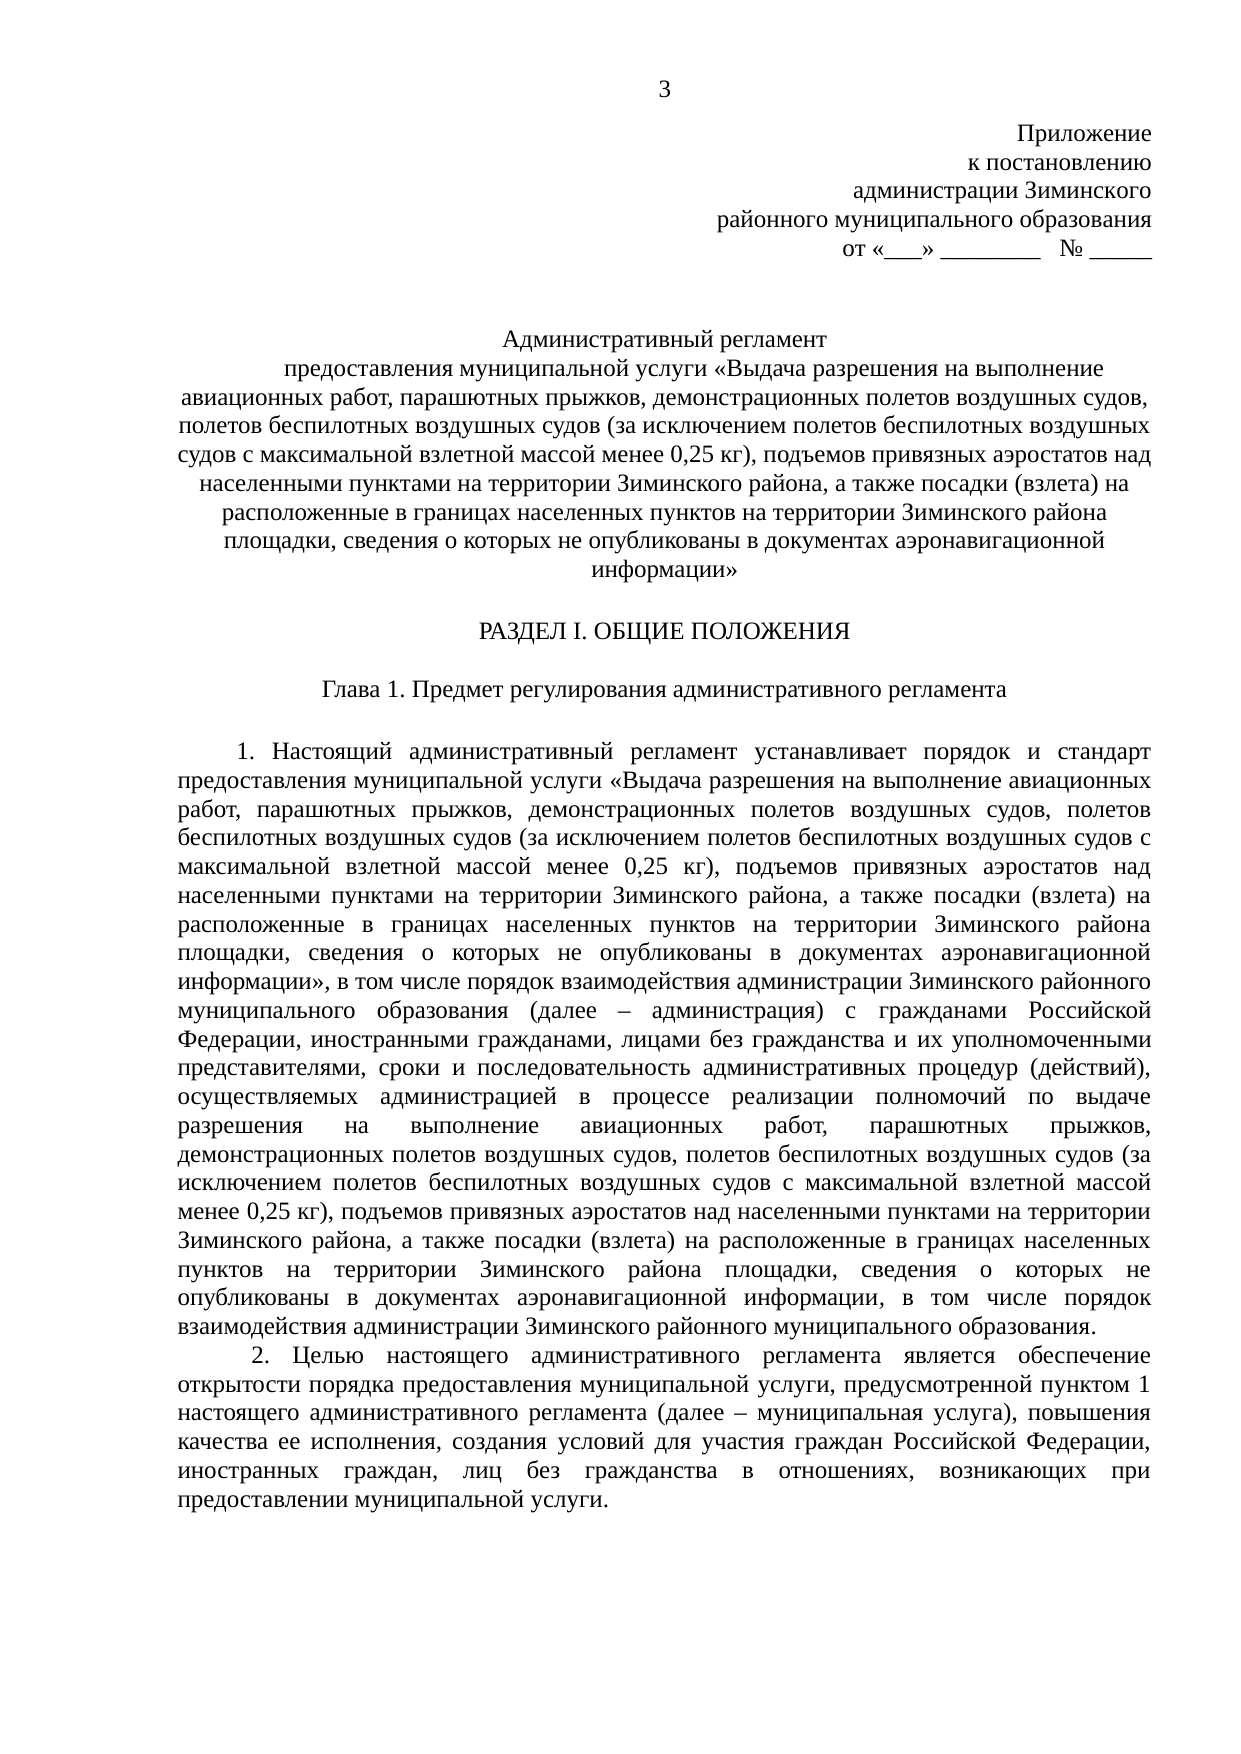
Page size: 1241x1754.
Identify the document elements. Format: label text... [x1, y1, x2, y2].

text к постановлению [177, 147, 1152, 176]
text РАЗДЕЛ I. ОБЩИЕ ПОЛОЖЕНИЯ [177, 616, 1152, 645]
text районного муниципального образования [177, 204, 1152, 233]
text от «___» ________ № _____ [177, 233, 1152, 262]
text администрации Зиминского [177, 176, 1152, 204]
text 2. Целью настоящего административного регламента является обеспечение открытости порядка предоставления муниципальной услуги, предусмотренной пунктом 1 настоящего административного регламента (далее – муниципальная услуга), повышения качества ее исполнения, создания условий для участия граждан Российской Федерации, иностранных граждан, лиц без гражданства в отношениях, возникающих при предоставлении муниципальной услуги. [177, 1340, 1152, 1512]
text предоставления муниципальной услуги «Выдача разрешения на выполнение авиационных работ, парашютных прыжков, демонстрационных полетов воздушных судов, полетов беспилотных воздушных судов (за исключением полетов беспилотных воздушных судов с максимальной взлетной массой менее 0,25 кг), подъемов привязных аэростатов над населенными пунктами на территории Зиминского района, а также посадки (взлета) на расположенные в границах населенных пунктов на территории Зиминского района площадки, сведения о которых не опубликованы в документах аэронавигационной информации» [177, 353, 1152, 583]
text Административный регламент [177, 324, 1152, 353]
text Приложение [177, 118, 1152, 147]
text Глава 1. Предмет регулирования административного регламента [177, 674, 1152, 703]
text 1. Настоящий административный регламент устанавливает порядок и стандарт предоставления муниципальной услуги «Выдача разрешения на выполнение авиационных работ, парашютных прыжков, демонстрационных полетов воздушных судов, полетов беспилотных воздушных судов (за исключением полетов беспилотных воздушных судов с максимальной взлетной массой менее 0,25 кг), подъемов привязных аэростатов над населенными пунктами на территории Зиминского района, а также посадки (взлета) на расположенные в границах населенных пунктов на территории Зиминского района площадки, сведения о которых не опубликованы в документах аэронавигационной информации», в том числе порядок взаимодействия администрации Зиминского районного муниципального образования (далее – администрация) с гражданами Российской Федерации, иностранными гражданами, лицами без гражданства и их уполномоченными представителями, сроки и последовательность административных процедур (действий), осуществляемых администрацией в процессе реализации полномочий по выдаче разрешения на выполнение авиационных работ, парашютных прыжков, демонстрационных полетов воздушных судов, полетов беспилотных воздушных судов (за исключением полетов беспилотных воздушных судов с максимальной взлетной массой менее 0,25 кг), подъемов привязных аэростатов над населенными пунктами на территории Зиминского района, а также посадки (взлета) на расположенные в границах населенных пунктов на территории Зиминского района площадки, сведения о которых не опубликованы в документах аэронавигационной информации, в том числе порядок взаимодействия администрации Зиминского районного муниципального образования. [177, 736, 1152, 1340]
